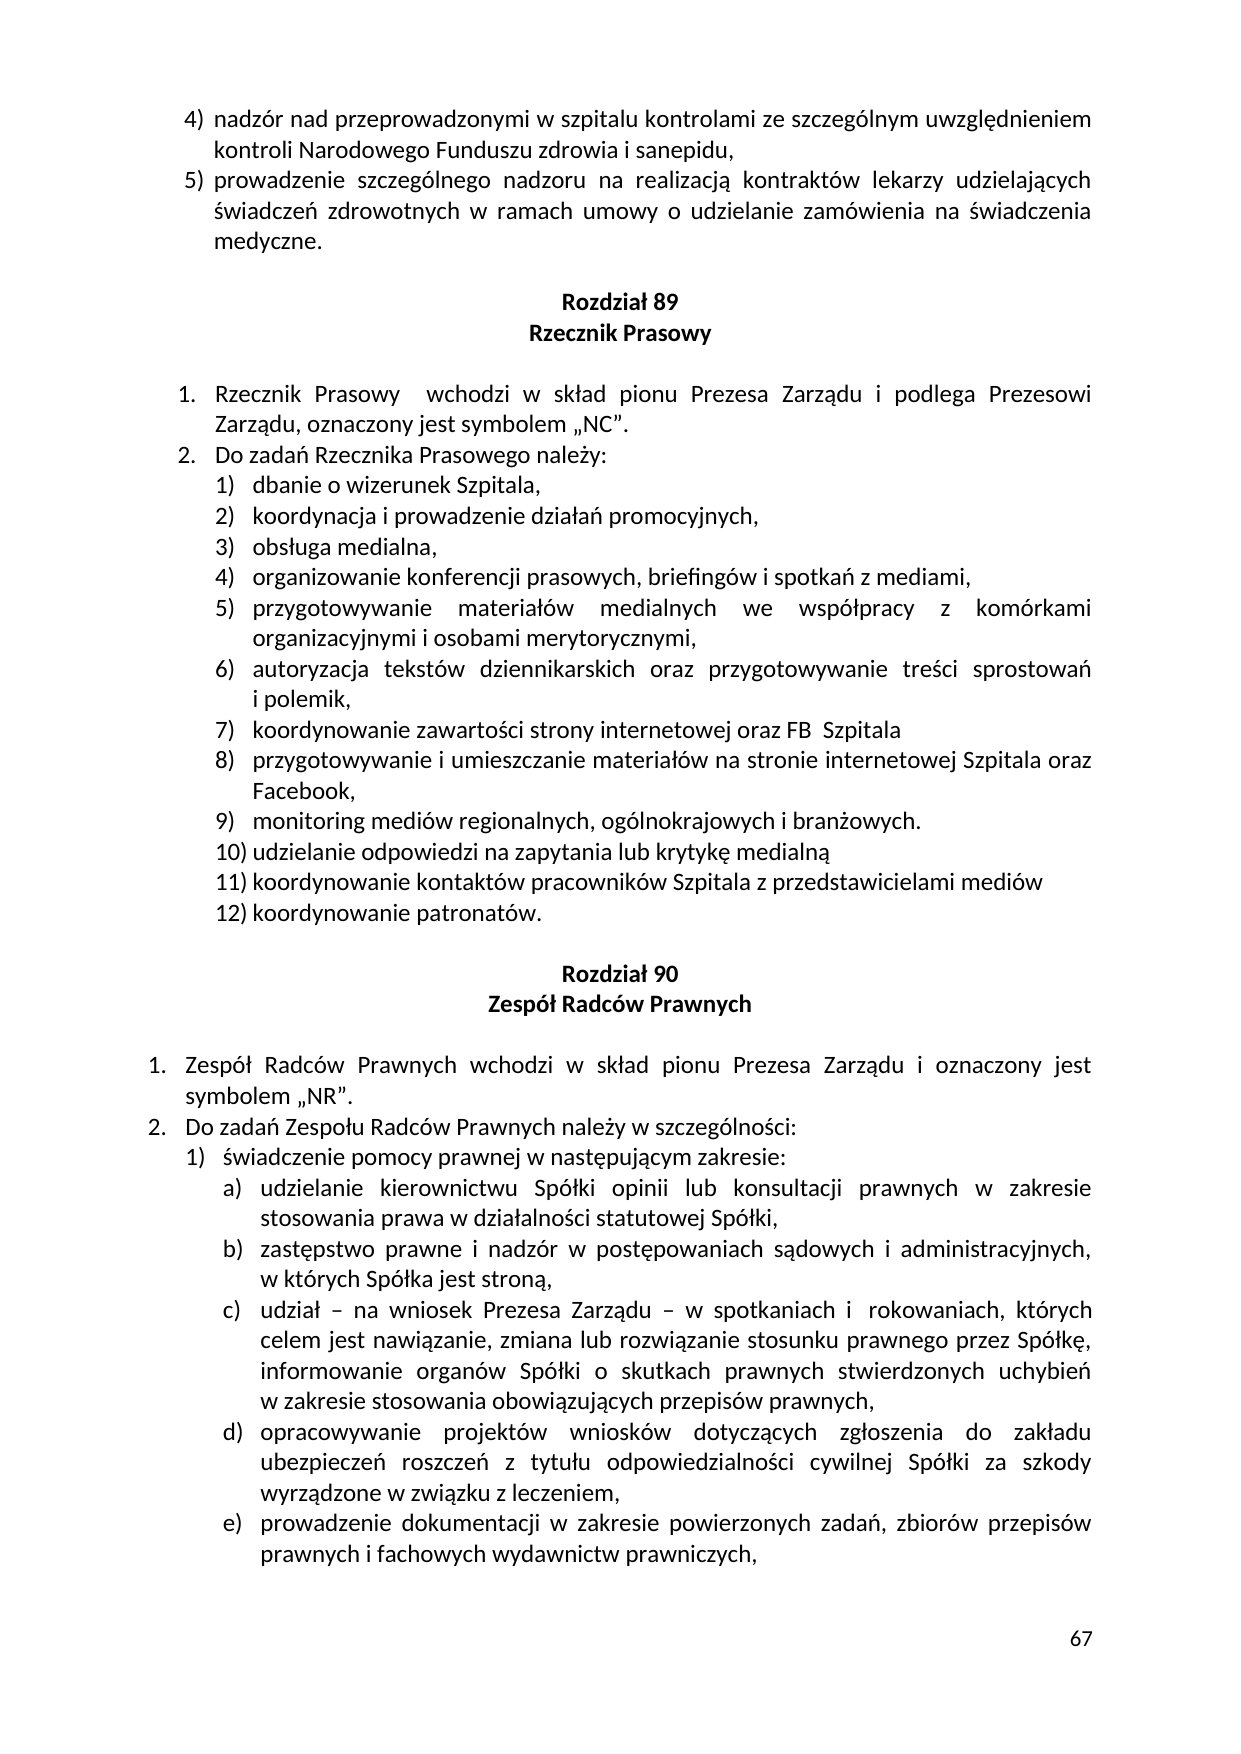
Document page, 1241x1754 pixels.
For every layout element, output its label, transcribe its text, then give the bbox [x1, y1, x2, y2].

list prowadzenie dokumentacji w zakresie powierzonych zadań, zbiorów przepisów prawnych i fachowych wydawnictw prawniczych, [223, 1507, 1093, 1568]
list koordynowanie zawartości strony internetowej oraz FB Szpitala [215, 714, 1093, 744]
list opracowywanie projektów wniosków dotyczących zgłoszenia do zakładu ubezpieczeń roszczeń z tytułu odpowiedzialności cywilnej Spółki za szkody wyrządzone w związku z leczeniem, [223, 1416, 1093, 1507]
list prowadzenie szczególnego nadzoru na realizacją kontraktów lekarzy udzielających świadczeń zdrowotnych w ramach umowy o udzielanie zamówienia na świadczenia medyczne. [184, 164, 1093, 256]
list zastępstwo prawne i nadzór w postępowaniach sądowych i administracyjnych, w których Spółka jest stroną, [223, 1233, 1093, 1294]
list koordynowanie patronatów. [215, 897, 1093, 927]
text Rozdział 90 [148, 958, 1093, 988]
list monitoring mediów regionalnych, ogólnokrajowych i branżowych. [215, 805, 1093, 836]
list organizowanie konferencji prasowych, briefingów i spotkań z mediami, [215, 561, 1093, 592]
list Do zadań Rzecznika Prasowego należy: [177, 439, 1093, 470]
list udzielanie odpowiedzi na zapytania lub krytykę medialną [215, 836, 1093, 866]
list koordynacja i prowadzenie działań promocyjnych, [215, 500, 1093, 531]
list obsługa medialna, [215, 531, 1093, 561]
list koordynowanie kontaktów pracowników Szpitala z przedstawicielami mediów [215, 866, 1093, 897]
list nadzór nad przeprowadzonymi w szpitalu kontrolami ze szczególnym uwzględnieniem kontroli Narodowego Funduszu zdrowia i sanepidu, [184, 103, 1093, 164]
text Zespół Radców Prawnych [148, 988, 1093, 1019]
list Zespół Radców Prawnych wchodzi w skład pionu Prezesa Zarządu i oznaczony jest symbolem „NR”. [148, 1049, 1093, 1111]
list przygotowywanie materiałów medialnych we współpracy z komórkami organizacyjnymi i osobami merytorycznymi, [215, 592, 1093, 653]
list dbanie o wizerunek Szpitala, [215, 470, 1093, 500]
list udział – na wniosek Prezesa Zarządu – w spotkaniach i rokowaniach, których celem jest nawiązanie, zmiana lub rozwiązanie stosunku prawnego przez Spółkę, informowanie organów Spółki o skutkach prawnych stwierdzonych uchybień w zakresie stosowania obowiązujących przepisów prawnych, [223, 1294, 1093, 1416]
text Rzecznik Prasowy [148, 317, 1093, 348]
list świadczenie pomocy prawnej w następującym zakresie: [185, 1141, 1093, 1172]
list przygotowywanie i umieszczanie materiałów na stronie internetowej Szpitala oraz Facebook, [215, 744, 1093, 805]
list udzielanie kierownictwu Spółki opinii lub konsultacji prawnych w zakresie stosowania prawa w działalności statutowej Spółki, [223, 1172, 1093, 1233]
list Do zadań Zespołu Radców Prawnych należy w szczególności: [148, 1111, 1093, 1141]
list Rzecznik Prasowy wchodzi w skład pionu Prezesa Zarządu i podlega Prezesowi Zarządu, oznaczony jest symbolem „NC”. [177, 378, 1093, 439]
text Rozdział 89 [148, 287, 1093, 317]
list autoryzacja tekstów dziennikarskich oraz przygotowywanie treści sprostowań i polemik, [215, 653, 1093, 714]
